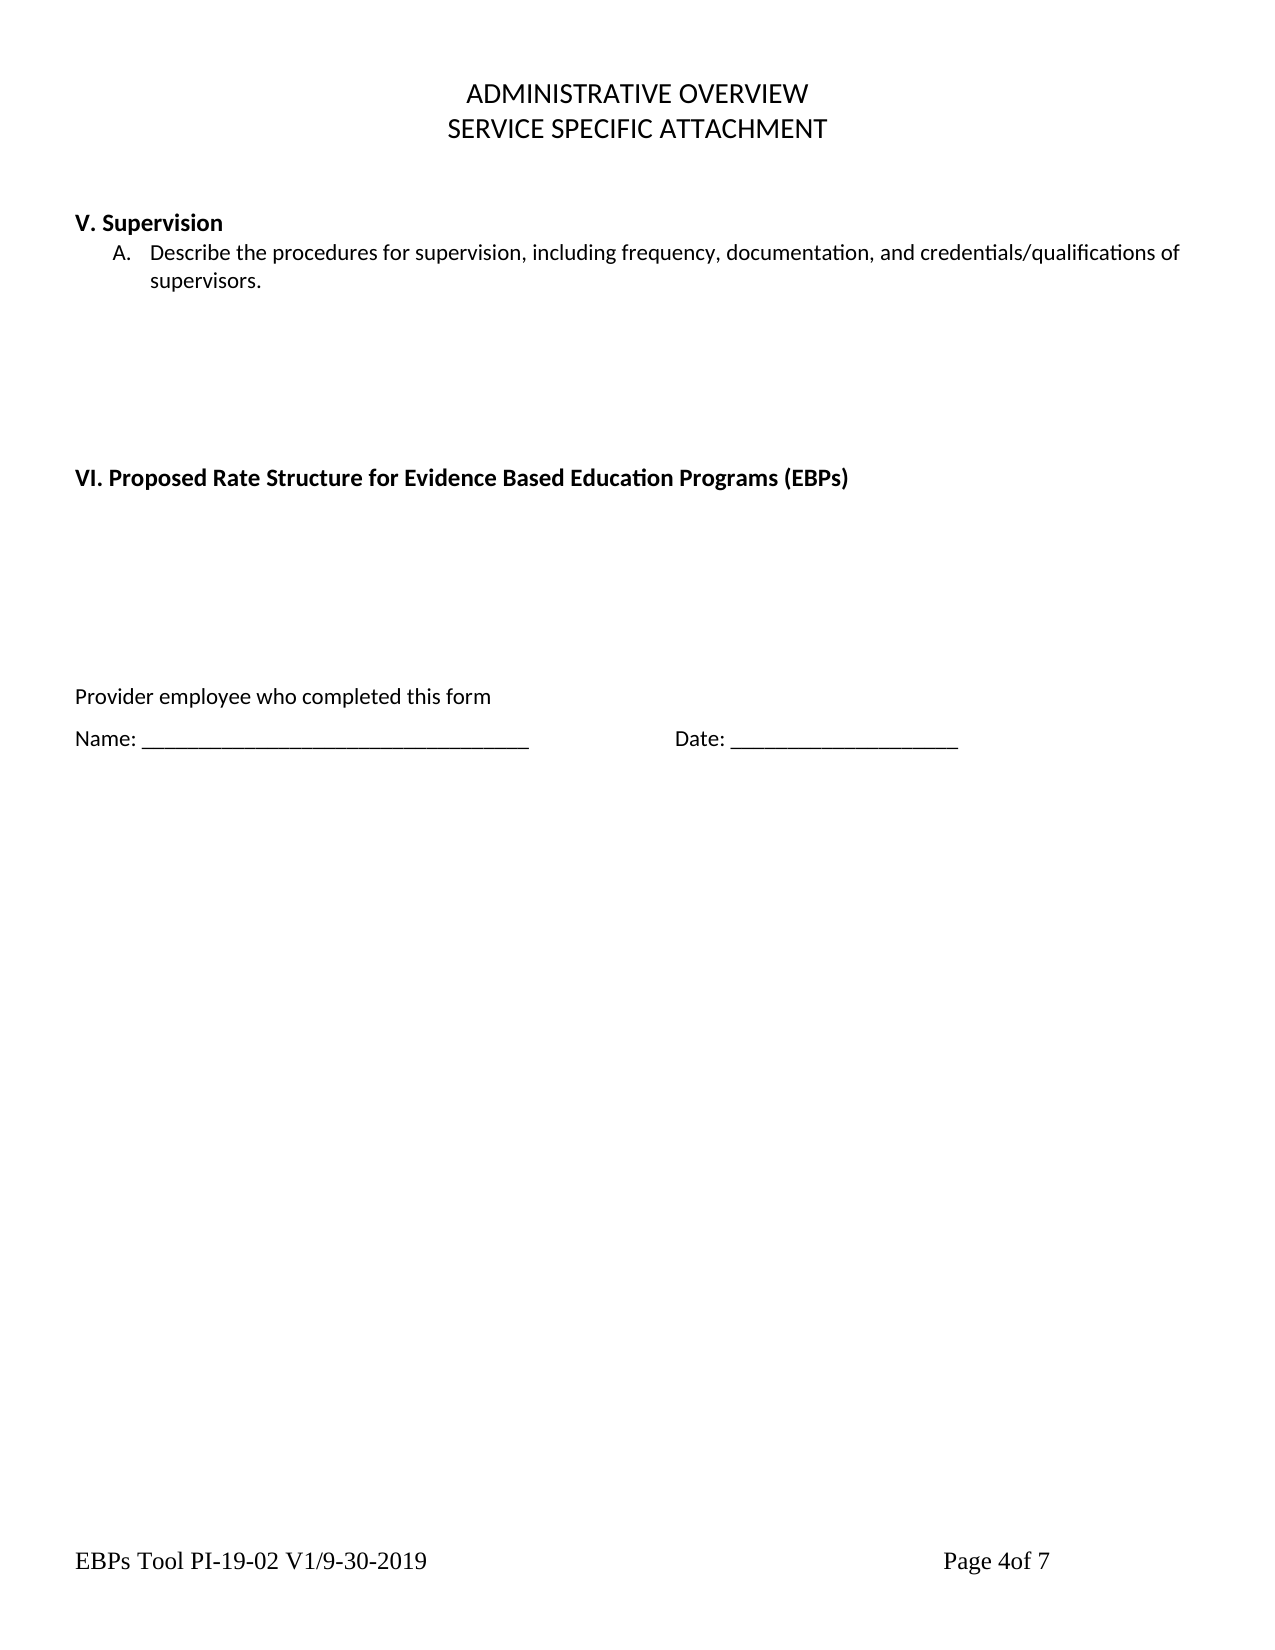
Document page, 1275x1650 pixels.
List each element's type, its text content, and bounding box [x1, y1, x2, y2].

text Provider employee who completed this form [75, 682, 1200, 710]
text VI. Proposed Rate Structure for Evidence Based Education Programs (EBPs) [75, 462, 1200, 492]
text Name: __________________________________ Date: ____________________ [75, 724, 1200, 752]
list Describe the procedures for supervision, including frequency, documentation, and credentials/qualifications of supervisors. [112, 238, 1200, 294]
text V. Supervision [75, 207, 1200, 238]
